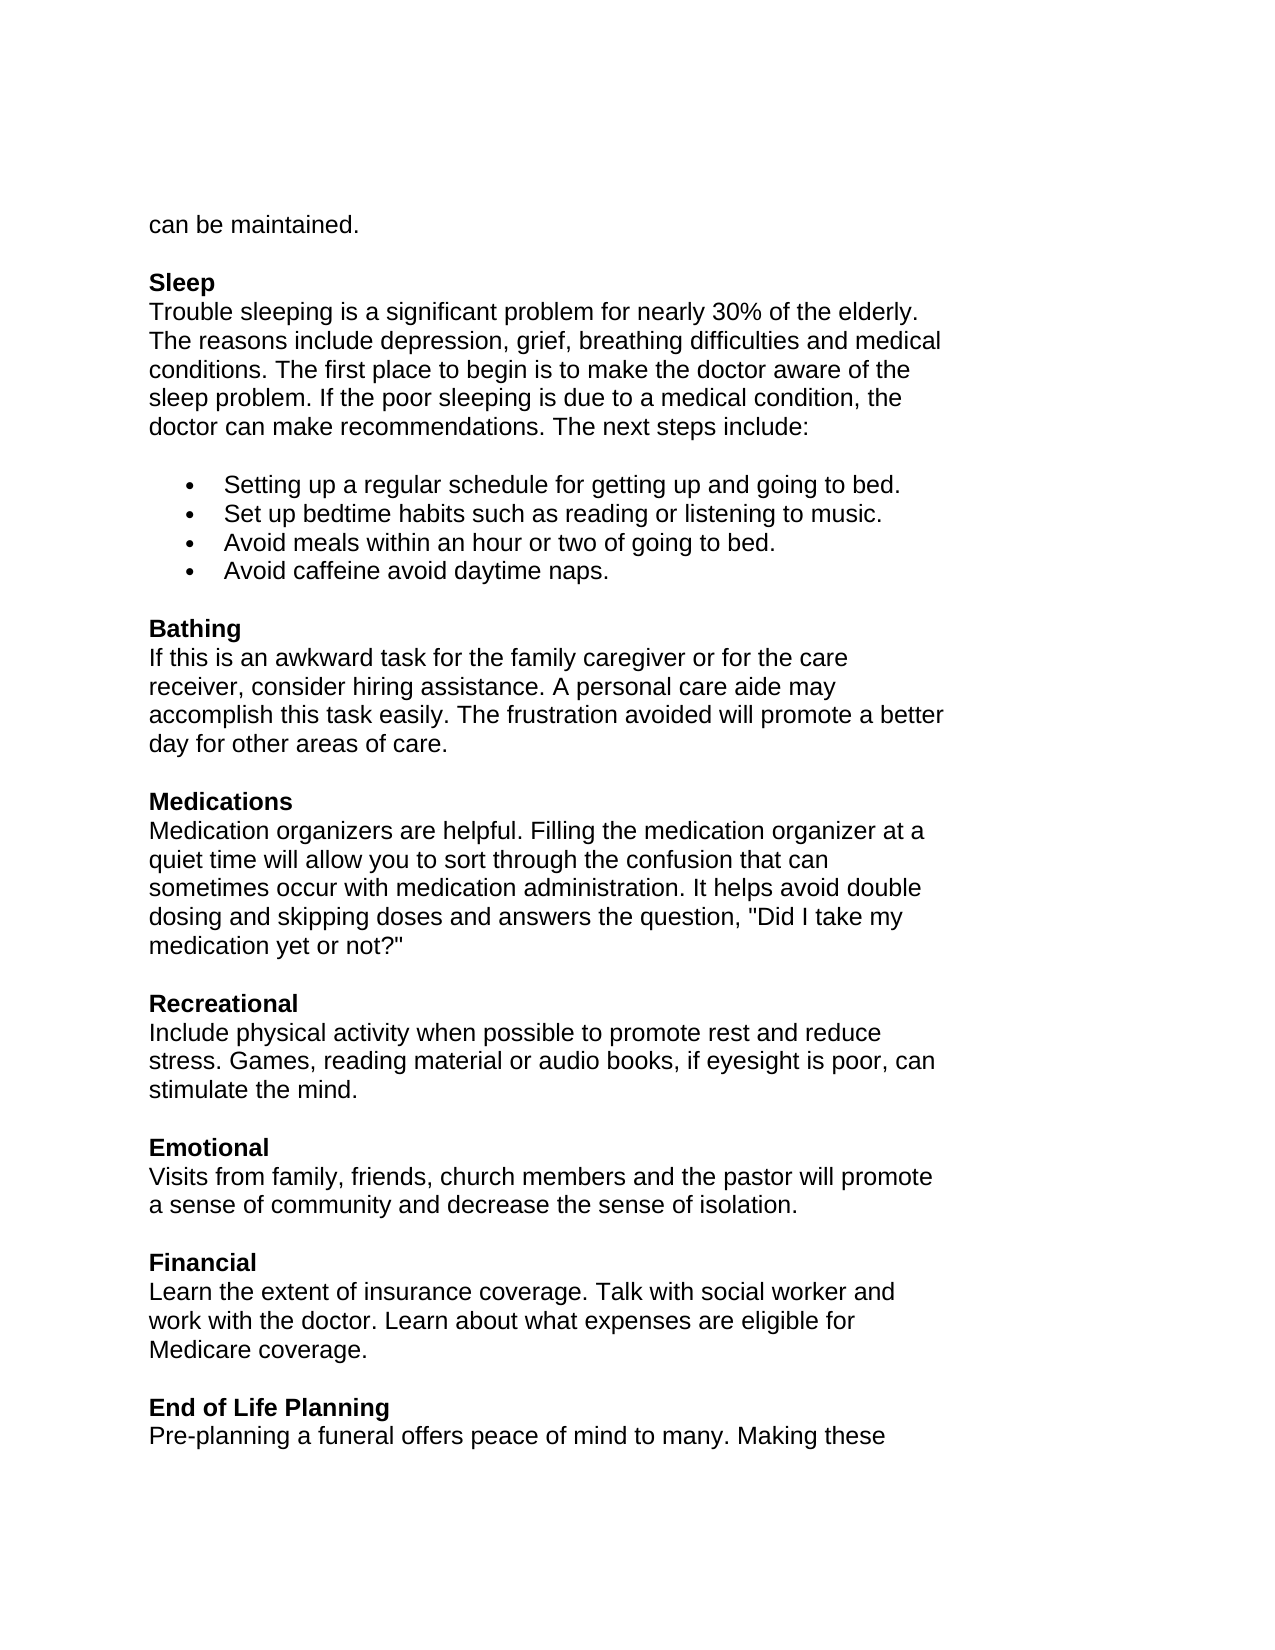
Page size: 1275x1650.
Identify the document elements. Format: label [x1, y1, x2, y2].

table_header [142, 150, 923, 1481]
